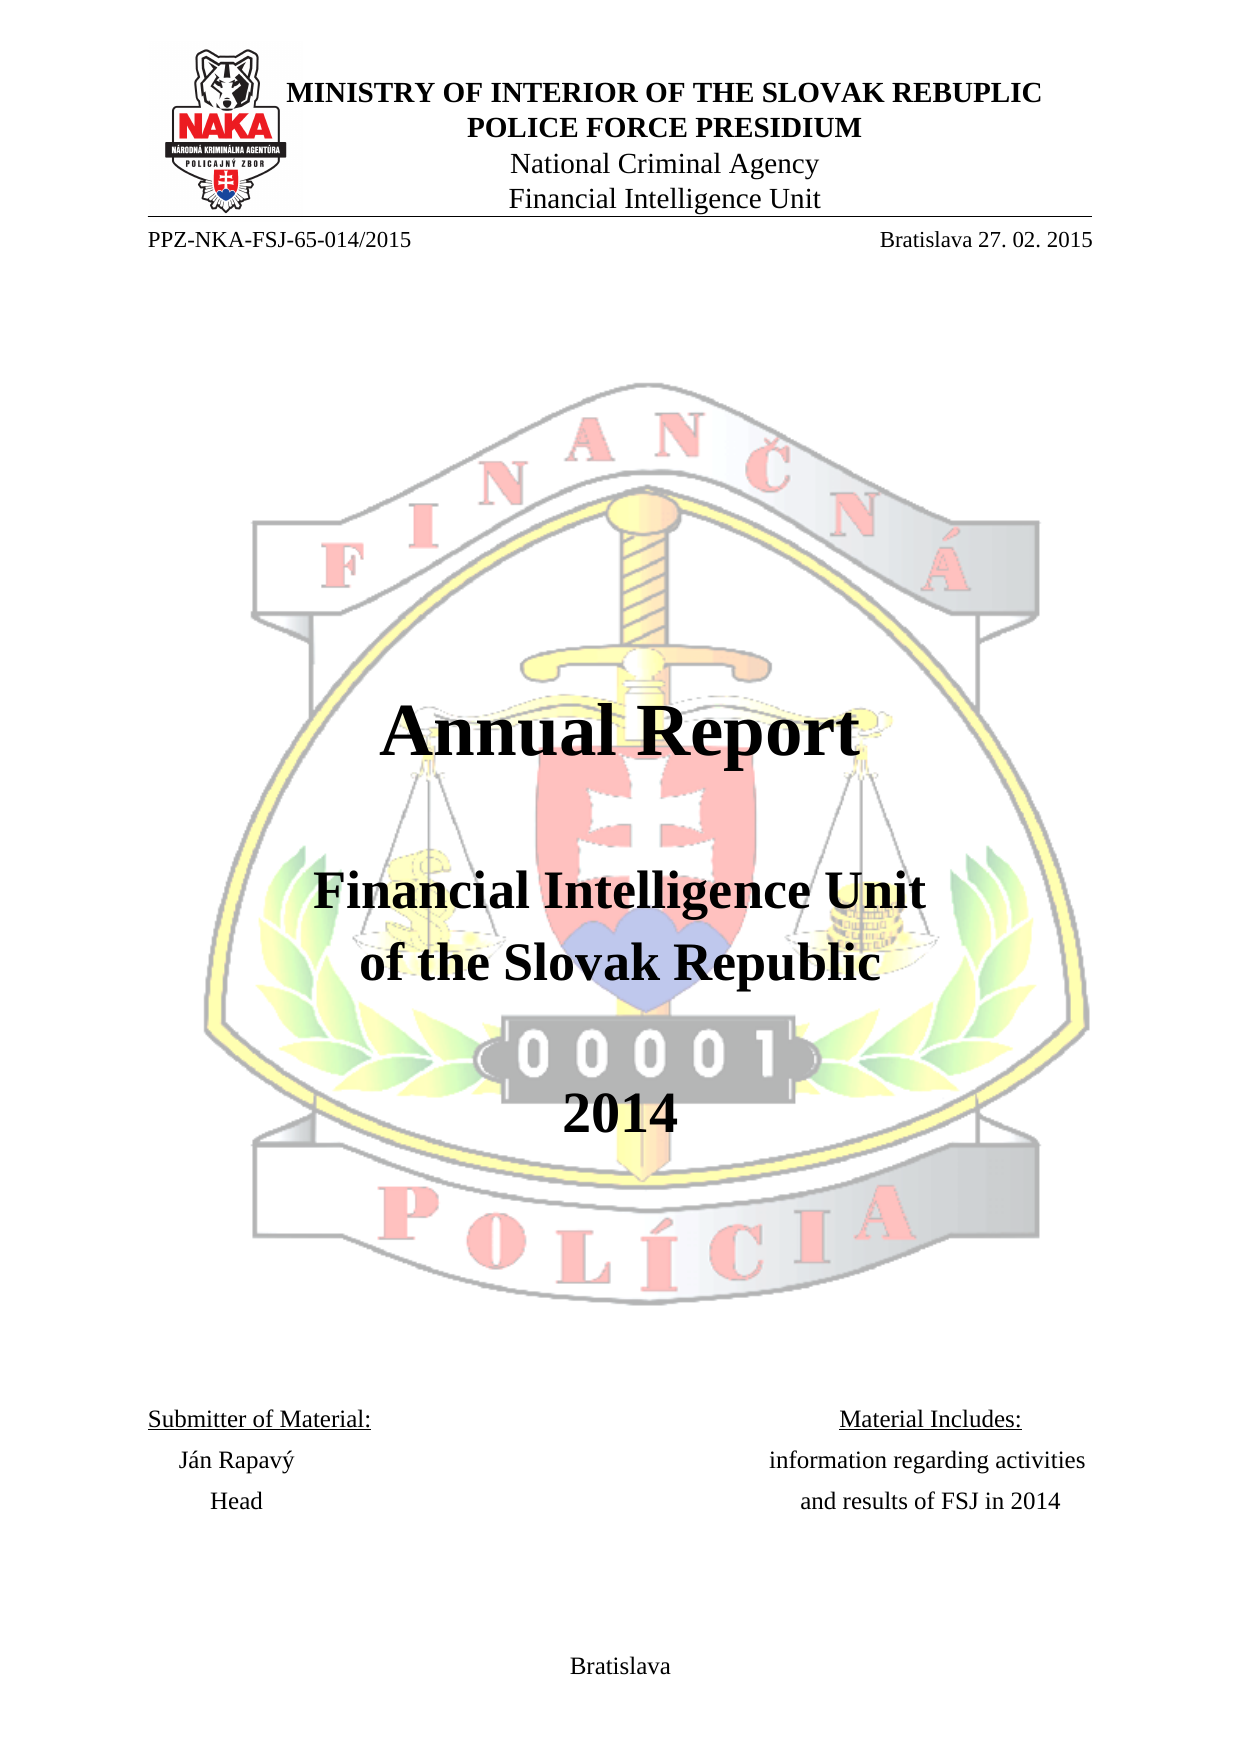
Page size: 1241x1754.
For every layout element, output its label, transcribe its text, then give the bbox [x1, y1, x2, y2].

text Annual Report [148, 685, 1092, 772]
picture [198, 377, 1096, 1312]
text 2014 [148, 1078, 1092, 1145]
picture [149, 217, 303, 222]
picture [149, 41, 303, 216]
text Financial Intelligence Unit [148, 858, 1092, 920]
text of the Slovak Republic [148, 929, 1092, 992]
